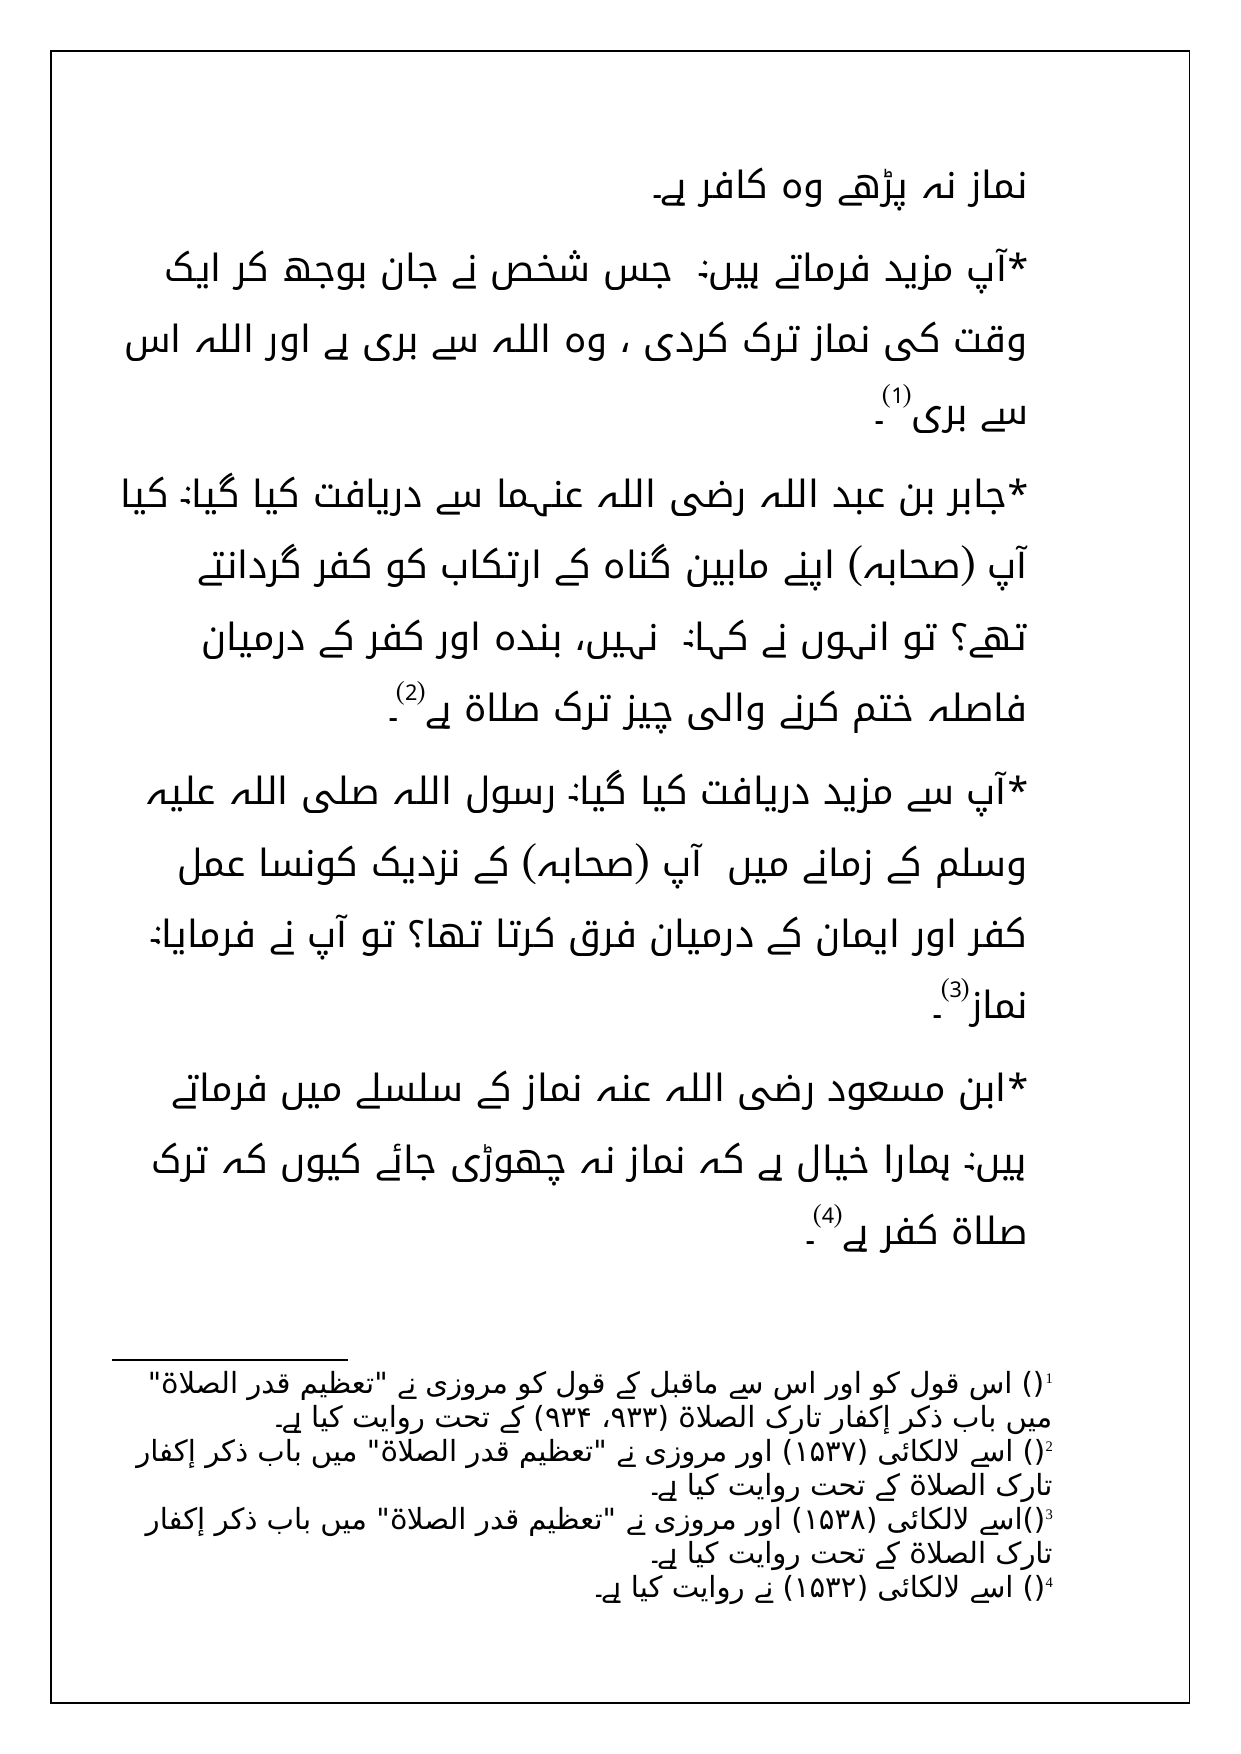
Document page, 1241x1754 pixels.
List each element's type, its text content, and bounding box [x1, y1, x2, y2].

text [112, 150, 1028, 221]
text *ابن مسعود رضی اللہ عنہ نماز کے سلسلے میں فرماتے ہیں: ہمارا خیال ہے کہ نماز نہ چھوڑی جائے کیوں کہ ترک صلاۃ کفر ہے()۔ [112, 1054, 1028, 1267]
text *آپ مزید فرماتے ہیں: جس شخص نے جان بوجھ کر ایک وقت کی نماز ترک کردی ، وہ اللہ سے بری ہے اور اللہ اس سے بری()۔ [112, 234, 1028, 447]
text *آپ سے مزید دریافت کیا گیا: رسول اللہ صلی اللہ علیہ وسلم کے زمانے میں آپ (صحابہ) کے نزدیک کونسا عمل کفر اور ایمان کے درمیان فرق کرتا تھا؟ تو آپ نے فرمایا: نماز()۔ [112, 757, 1028, 1041]
text *جابر بن عبد اللہ رضی اللہ عنہما سے دریافت کیا گیا: کیا آپ (صحابہ) اپنے مابین گناہ کے ارتکاب کو کفر گردانتے تھے؟ تو انہوں نے کہا: نہیں، بندہ اور کفر کے درمیان فاصلہ ختم کرنے والی چیز ترک صلاۃ ہے()۔ [112, 459, 1028, 744]
